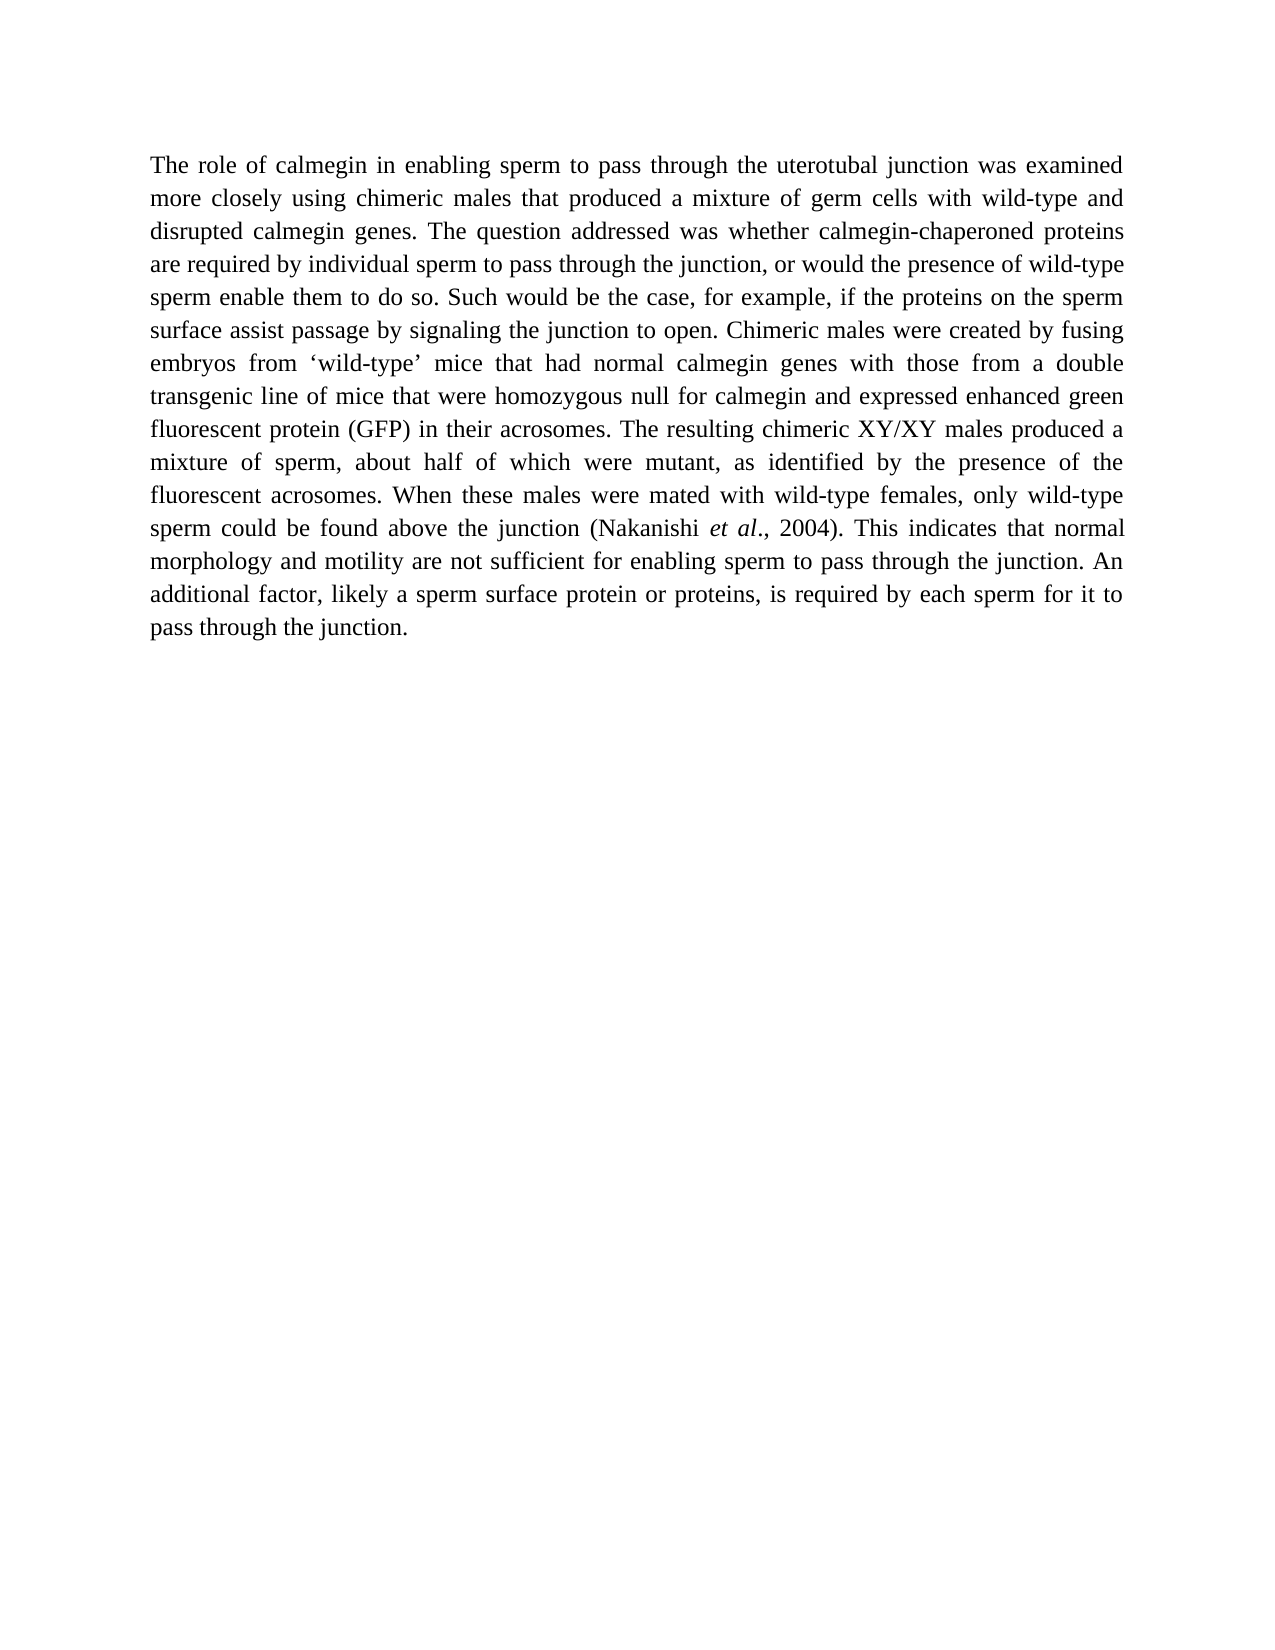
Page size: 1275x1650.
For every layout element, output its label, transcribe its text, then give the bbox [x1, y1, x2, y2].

text The role of calmegin in enabling sperm to pass through the uterotubal junction was examined more closely using chimeric males that produced a mixture of germ cells with wild-type and disrupted calmegin genes. The question addressed was whether calmegin-chaperoned proteins are required by individual sperm to pass through the junction, or would the presence of wild-type sperm enable them to do so. Such would be the case, for example, if the proteins on the sperm surface assist passage by signaling the junction to open. Chimeric males were created by fusing embryos from ‘wild-type’ mice that had normal calmegin genes with those from a double transgenic line of mice that were homozygous null for calmegin and expressed enhanced green fluorescent protein (GFP) in their acrosomes. The resulting chimeric XY/XY males produced a mixture of sperm, about half of which were mutant, as identified by the presence of the fluorescent acrosomes. When these males were mated with wild-type females, only wild-type sperm could be found above the junction (Nakanishi et al., 2004). This indicates that normal morphology and motility are not sufficient for enabling sperm to pass through the junction. An additional factor, likely a sperm surface protein or proteins, is required by each sperm for it to pass through the junction. [150, 150, 1125, 641]
